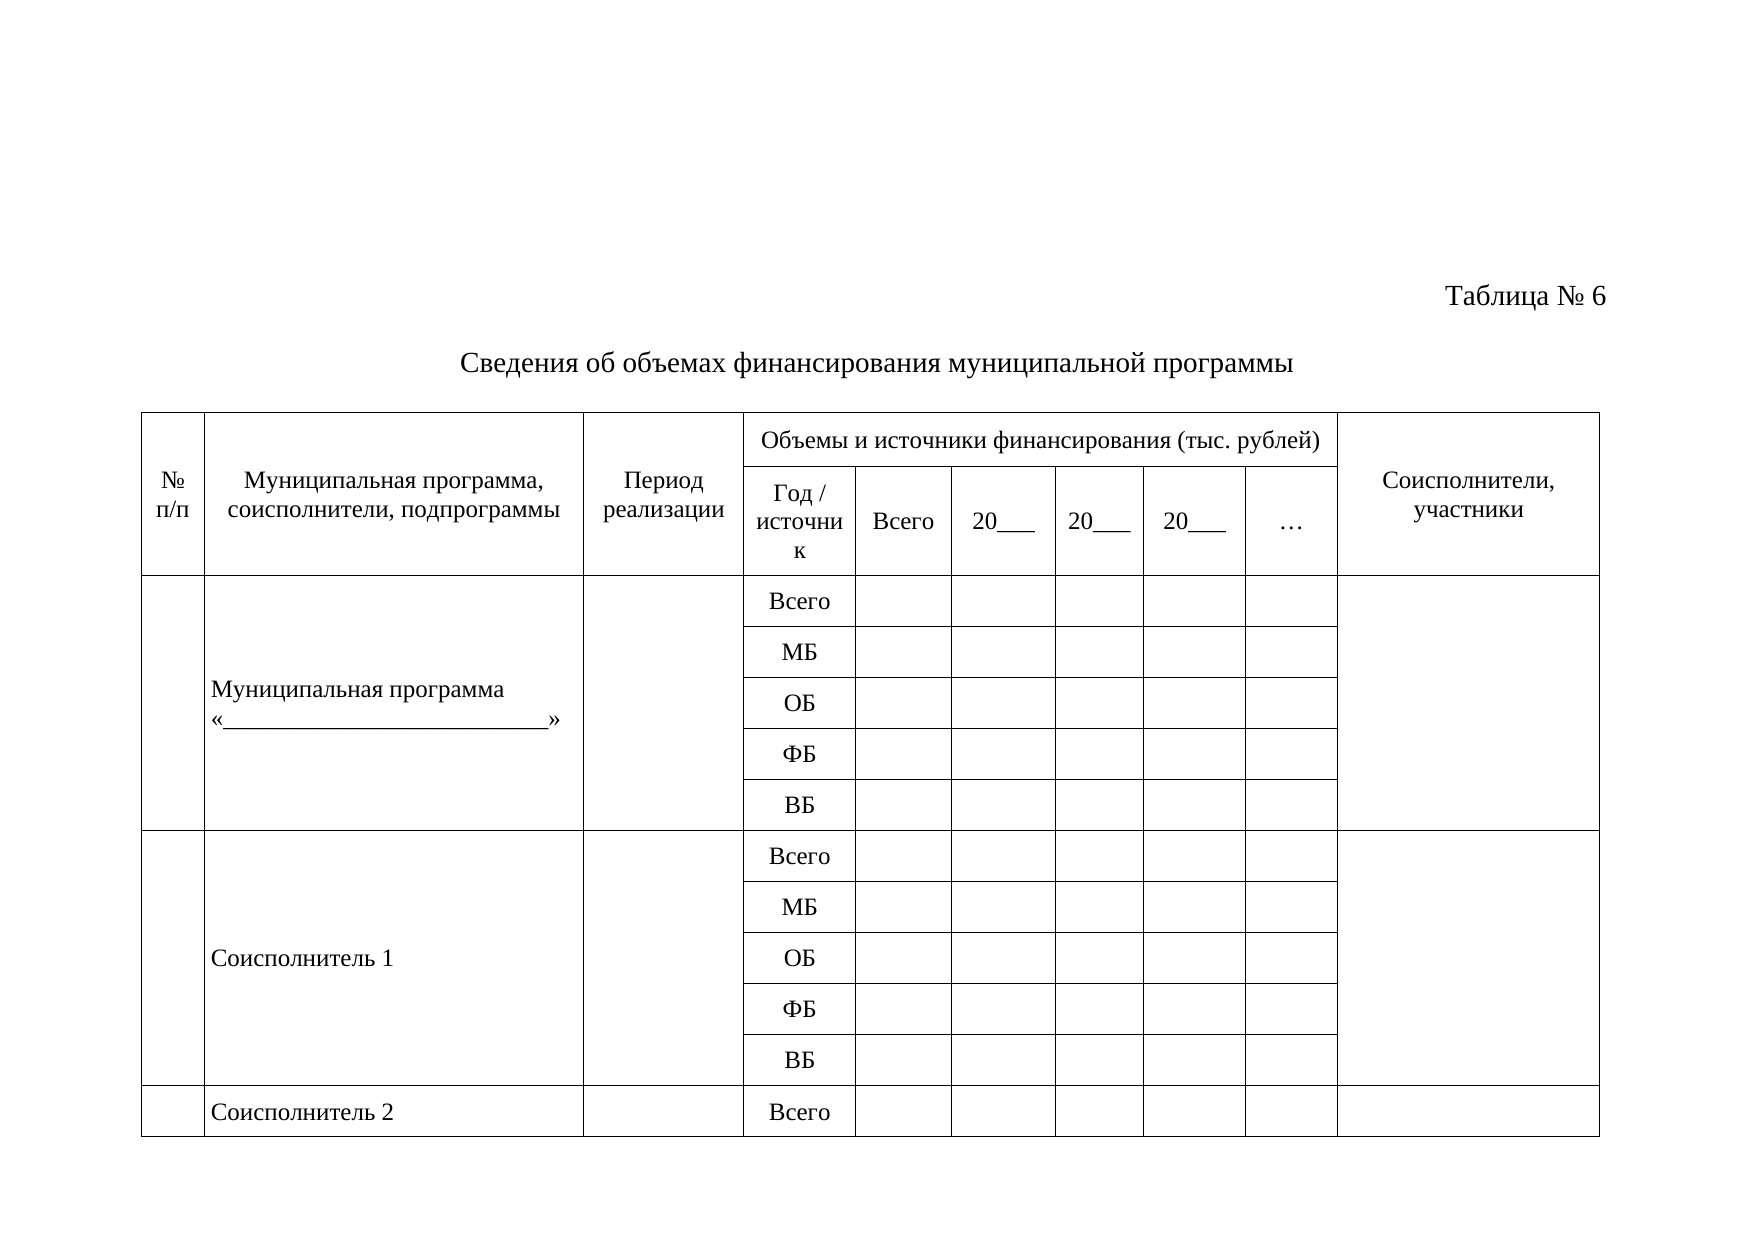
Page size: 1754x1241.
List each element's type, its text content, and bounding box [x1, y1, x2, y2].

table_cell [142, 1086, 204, 1136]
table_cell [1144, 831, 1245, 881]
table_cell [1144, 882, 1245, 932]
table_cell Всего [744, 576, 855, 626]
table_cell ВБ [744, 780, 855, 830]
table_cell [1338, 831, 1599, 1085]
table_cell [1246, 831, 1337, 881]
table_cell [856, 1086, 951, 1136]
table_cell [856, 984, 951, 1034]
table_cell [1144, 627, 1245, 677]
table_cell [952, 729, 1055, 779]
table_cell [1144, 1086, 1245, 1136]
table_cell [1246, 882, 1337, 932]
table_cell Всего [744, 1086, 855, 1136]
table_cell [952, 984, 1055, 1034]
table_cell [856, 627, 951, 677]
table_cell [584, 1086, 743, 1136]
table_header Объемы и источники финансирования (тыс. рублей) [744, 413, 1337, 466]
table_cell [856, 882, 951, 932]
table_cell ОБ [744, 933, 855, 983]
table_cell [1056, 1086, 1143, 1136]
table_header № п/п [142, 413, 204, 574]
table_cell [1144, 729, 1245, 779]
table_cell 20___ [1144, 467, 1245, 574]
table_cell Всего [744, 831, 855, 881]
table_cell [1056, 627, 1143, 677]
table_cell 20___ [952, 467, 1055, 574]
table_cell [1246, 729, 1337, 779]
table_cell [856, 780, 951, 830]
table_cell [1056, 780, 1143, 830]
table_cell [952, 1086, 1055, 1136]
table_cell [856, 729, 951, 779]
table_header Соисполнители, участники [1338, 413, 1599, 574]
text Таблица № 6 [148, 278, 1606, 311]
table_cell [1056, 678, 1143, 728]
table_header Муниципальная программа, соисполнители, подпрограммы [205, 413, 583, 574]
text Сведения об объемах финансирования муниципальной программы [148, 345, 1606, 378]
table_cell МБ [744, 882, 855, 932]
table_cell [1246, 1035, 1337, 1085]
table_cell ФБ [744, 984, 855, 1034]
table_cell … [1246, 467, 1337, 574]
table_cell [952, 831, 1055, 881]
table_cell [1056, 1035, 1143, 1085]
table_cell МБ [744, 627, 855, 677]
table_cell [952, 780, 1055, 830]
table_cell Муниципальная программа «__________________________» [205, 576, 583, 830]
table_cell [1246, 1086, 1337, 1136]
table_cell [952, 933, 1055, 983]
table_cell [856, 576, 951, 626]
table_cell [952, 1035, 1055, 1085]
table_header Период реализации [584, 413, 743, 574]
table_cell ОБ [744, 678, 855, 728]
table_cell Соисполнитель 1 [205, 831, 583, 1085]
table_cell [952, 882, 1055, 932]
table_cell [1246, 933, 1337, 983]
table_cell [952, 678, 1055, 728]
table_cell [1144, 678, 1245, 728]
table_cell [1144, 1035, 1245, 1085]
table_cell [1056, 576, 1143, 626]
table_cell ФБ [744, 729, 855, 779]
table_cell [952, 576, 1055, 626]
table_cell [1246, 576, 1337, 626]
table_cell ВБ [744, 1035, 855, 1085]
table_cell [1056, 729, 1143, 779]
table_cell [584, 576, 743, 830]
table_cell [1056, 831, 1143, 881]
table_cell [142, 831, 204, 1085]
table_cell Год / источник [744, 467, 855, 574]
table_cell [1144, 933, 1245, 983]
table_cell [856, 831, 951, 881]
table_cell [1144, 576, 1245, 626]
table_cell [1338, 576, 1599, 830]
table_cell [856, 1035, 951, 1085]
table_cell Соисполнитель 2 [205, 1086, 583, 1136]
table_cell [1056, 984, 1143, 1034]
table_cell [1246, 984, 1337, 1034]
table_cell [1056, 882, 1143, 932]
table_cell [142, 576, 204, 830]
table_cell Всего [856, 467, 951, 574]
table_cell [1056, 933, 1143, 983]
table_cell [1246, 627, 1337, 677]
table_cell [856, 678, 951, 728]
table_cell [584, 831, 743, 1085]
table_cell [1246, 678, 1337, 728]
table_cell [1144, 780, 1245, 830]
table_cell [1144, 984, 1245, 1034]
table_cell [856, 933, 951, 983]
table_cell [952, 627, 1055, 677]
table_cell [1246, 780, 1337, 830]
table_cell [1338, 1086, 1599, 1136]
table_cell 20___ [1056, 467, 1143, 574]
